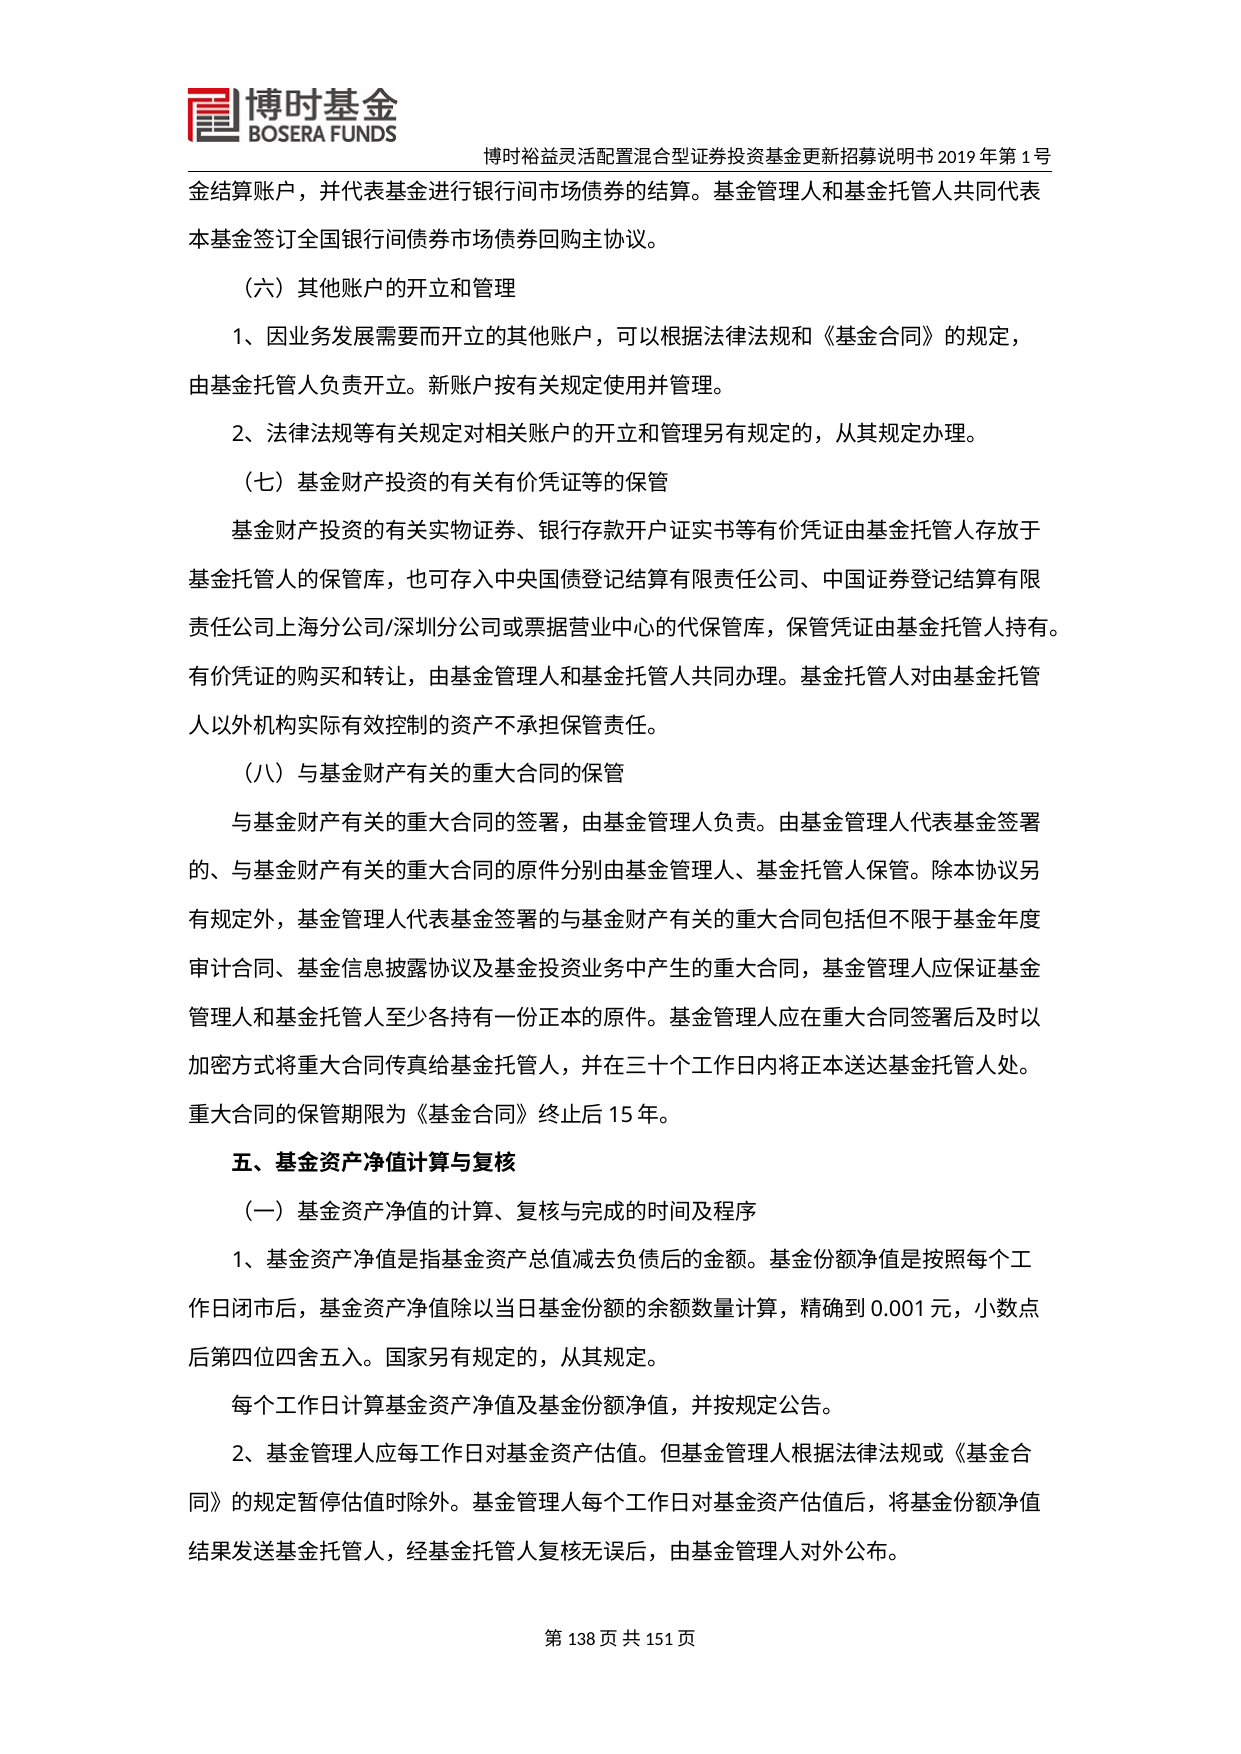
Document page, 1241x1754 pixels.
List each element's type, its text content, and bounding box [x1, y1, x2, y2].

text 每个工作日计算基金资产净值及基金份额净值，并按规定公告。 [188, 1387, 1052, 1420]
text 2、法律法规等有关规定对相关账户的开立和管理另有规定的，从其规定办理。 [188, 416, 1052, 448]
text 《基金合同》生效后，基金托管人根据中国人民银行、银行间市场登记结算机构的有关规定，以本基金的名义在银行间市场登记结算机构开立债券托管账户，持有人账户和资金结算账户，并代表基金进行银行间市场债券的结算。基金管理人和基金托管人共同代表本基金签订全国银行间债券市场债券回购主协议。 [188, 173, 1052, 254]
text 2、基金管理人应每工作日对基金资产估值。但基金管理人根据法律法规或《基金合同》的规定暂停估值时除外。基金管理人每个工作日对基金资产估值后，将基金份额净值结果发送基金托管人，经基金托管人复核无误后，由基金管理人对外公布。 [188, 1436, 1052, 1566]
text 1、因业务发展需要而开立的其他账户，可以根据法律法规和《基金合同》的规定，由基金托管人负责开立。新账户按有关规定使用并管理。 [188, 319, 1052, 400]
text （八）与基金财产有关的重大合同的保管 [188, 756, 1052, 788]
text 1、基金资产净值是指基金资产总值减去负债后的金额。基金份额净值是按照每个工作日闭市后，基金资产净值除以当日基金份额的余额数量计算，精确到0.001元，小数点后第四位四舍五入。国家另有规定的，从其规定。 [188, 1242, 1052, 1372]
text （六）其他账户的开立和管理 [188, 270, 1052, 303]
text 基金财产投资的有关实物证券、银行存款开户证实书等有价凭证由基金托管人存放于基金托管人的保管库，也可存入中央国债登记结算有限责任公司、中国证券登记结算有限责任公司上海分公司/深圳分公司或票据营业中心的代保管库，保管凭证由基金托管人持有。有价凭证的购买和转让，由基金管理人和基金托管人共同办理。基金托管人对由基金托管人以外机构实际有效控制的资产不承担保管责任。 [188, 512, 1052, 740]
text （一）基金资产净值的计算、复核与完成的时间及程序 [188, 1193, 1052, 1226]
text 与基金财产有关的重大合同的签署，由基金管理人负责。由基金管理人代表基金签署的、与基金财产有关的重大合同的原件分别由基金管理人、基金托管人保管。除本协议另有规定外，基金管理人代表基金签署的与基金财产有关的重大合同包括但不限于基金年度审计合同、基金信息披露协议及基金投资业务中产生的重大合同，基金管理人应保证基金管理人和基金托管人至少各持有一份正本的原件。基金管理人应在重大合同签署后及时以加密方式将重大合同传真给基金托管人，并在三十个工作日内将正本送达基金托管人处。重大合同的保管期限为《基金合同》终止后15年。 [188, 804, 1052, 1129]
text 五、基金资产净值计算与复核 [188, 1145, 1052, 1177]
text （七）基金财产投资的有关有价凭证等的保管 [188, 464, 1052, 497]
picture [187, 88, 398, 142]
